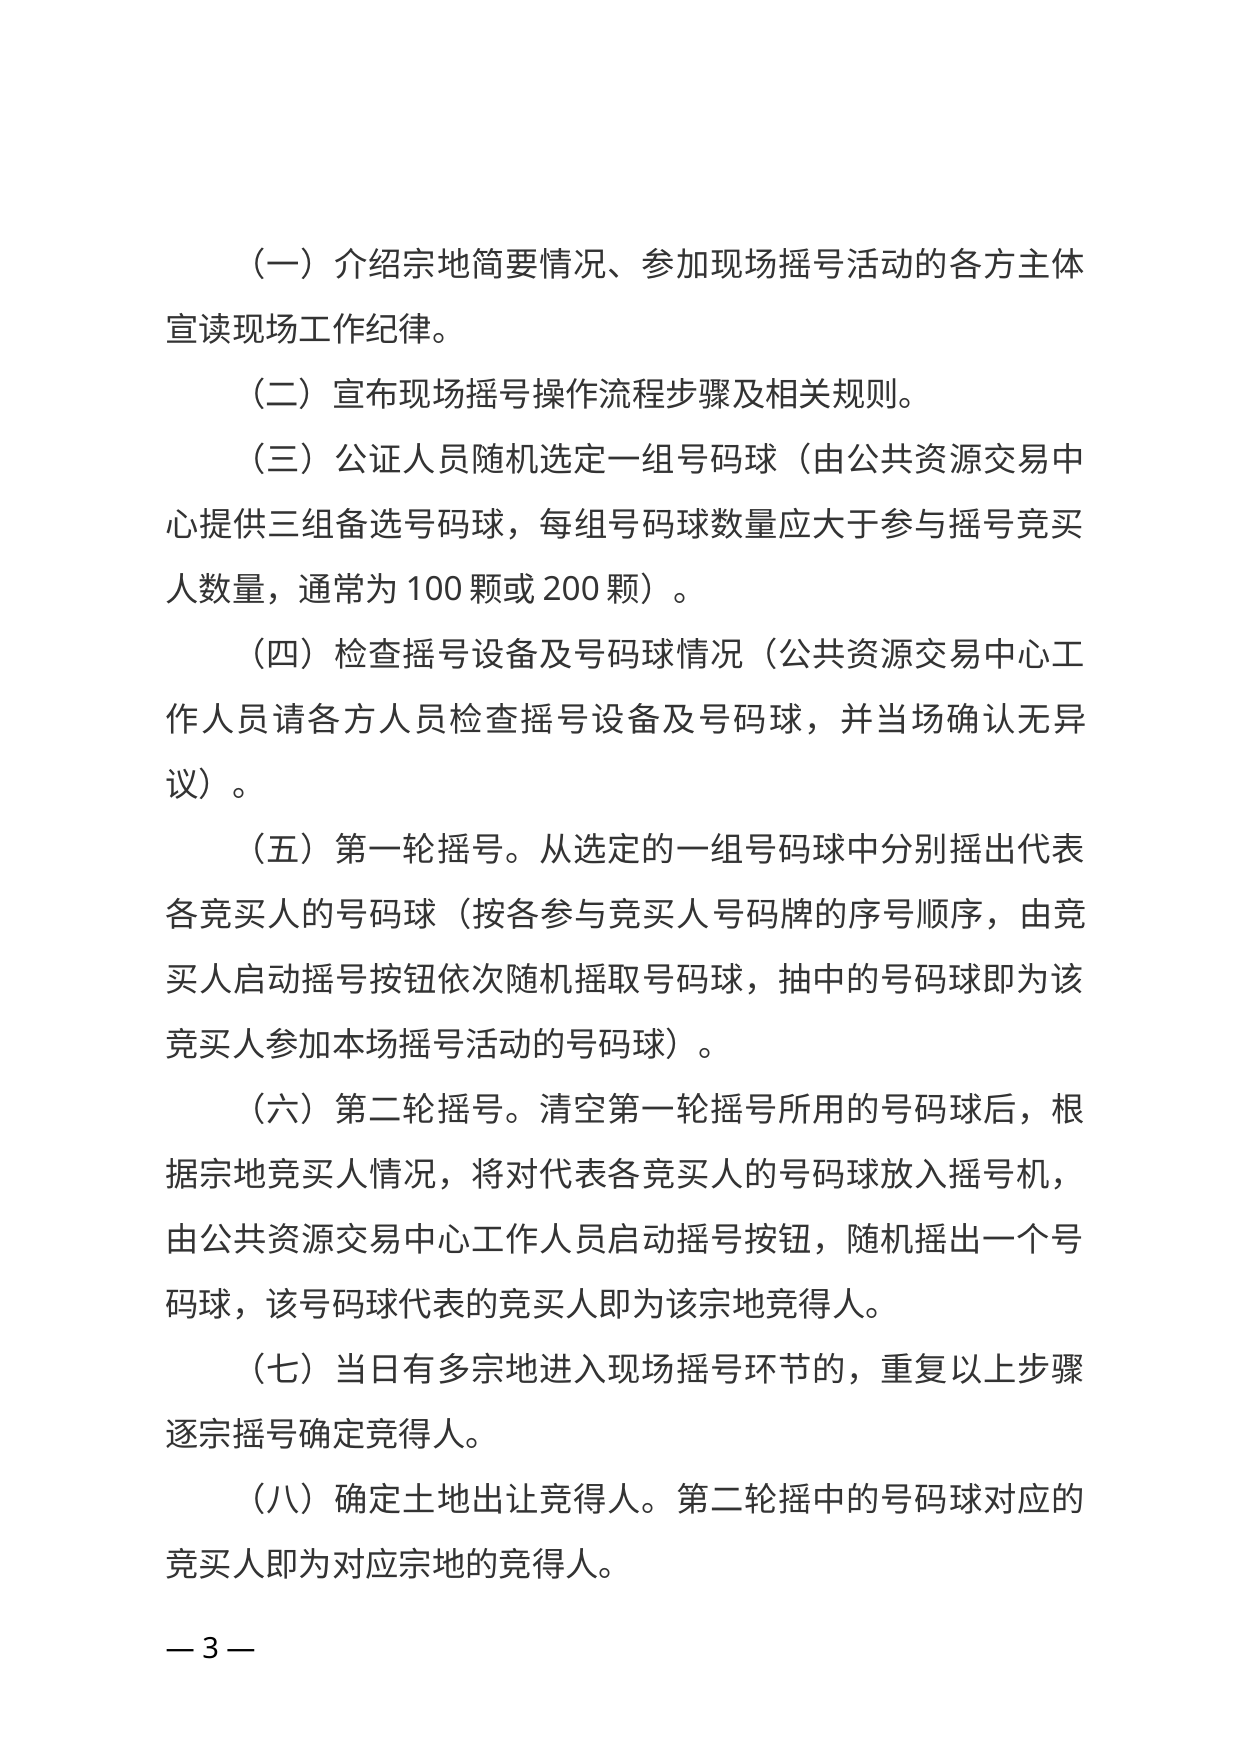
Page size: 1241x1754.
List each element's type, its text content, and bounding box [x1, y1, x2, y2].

text （一）介绍宗地简要情况、参加现场摇号活动的各方主体，宣读现场工作纪律。 [165, 230, 1087, 360]
text （六）第二轮摇号。清空第一轮摇号所用的号码球后，根据宗地竞买人情况，将对代表各竞买人的号码球放入摇号机，由公共资源交易中心工作人员启动摇号按钮，随机摇出一个号码球，该号码球代表的竞买人即为该宗地竞得人。 [165, 1075, 1087, 1335]
text （三）公证人员随机选定一组号码球（由公共资源交易中心提供三组备选号码球，每组号码球数量应大于参与摇号竞买人数量，通常为100颗或200颗）。 [165, 425, 1087, 620]
text （七）当日有多宗地进入现场摇号环节的，重复以上步骤，逐宗摇号确定竞得人。 [165, 1335, 1087, 1465]
text （八）确定土地出让竞得人。第二轮摇中的号码球对应的竞买人即为对应宗地的竞得人。 [165, 1465, 1087, 1595]
text （五）第一轮摇号。从选定的一组号码球中分别摇出代表各竞买人的号码球（按各参与竞买人号码牌的序号顺序，由竞买人启动摇号按钮依次随机摇取号码球，抽中的号码球即为该竞买人参加本场摇号活动的号码球）。 [165, 815, 1087, 1075]
text （二）宣布现场摇号操作流程步骤及相关规则。 [165, 360, 1087, 425]
text （四）检查摇号设备及号码球情况（公共资源交易中心工作人员请各方人员检查摇号设备及号码球，并当场确认无异议）。 [165, 620, 1087, 815]
